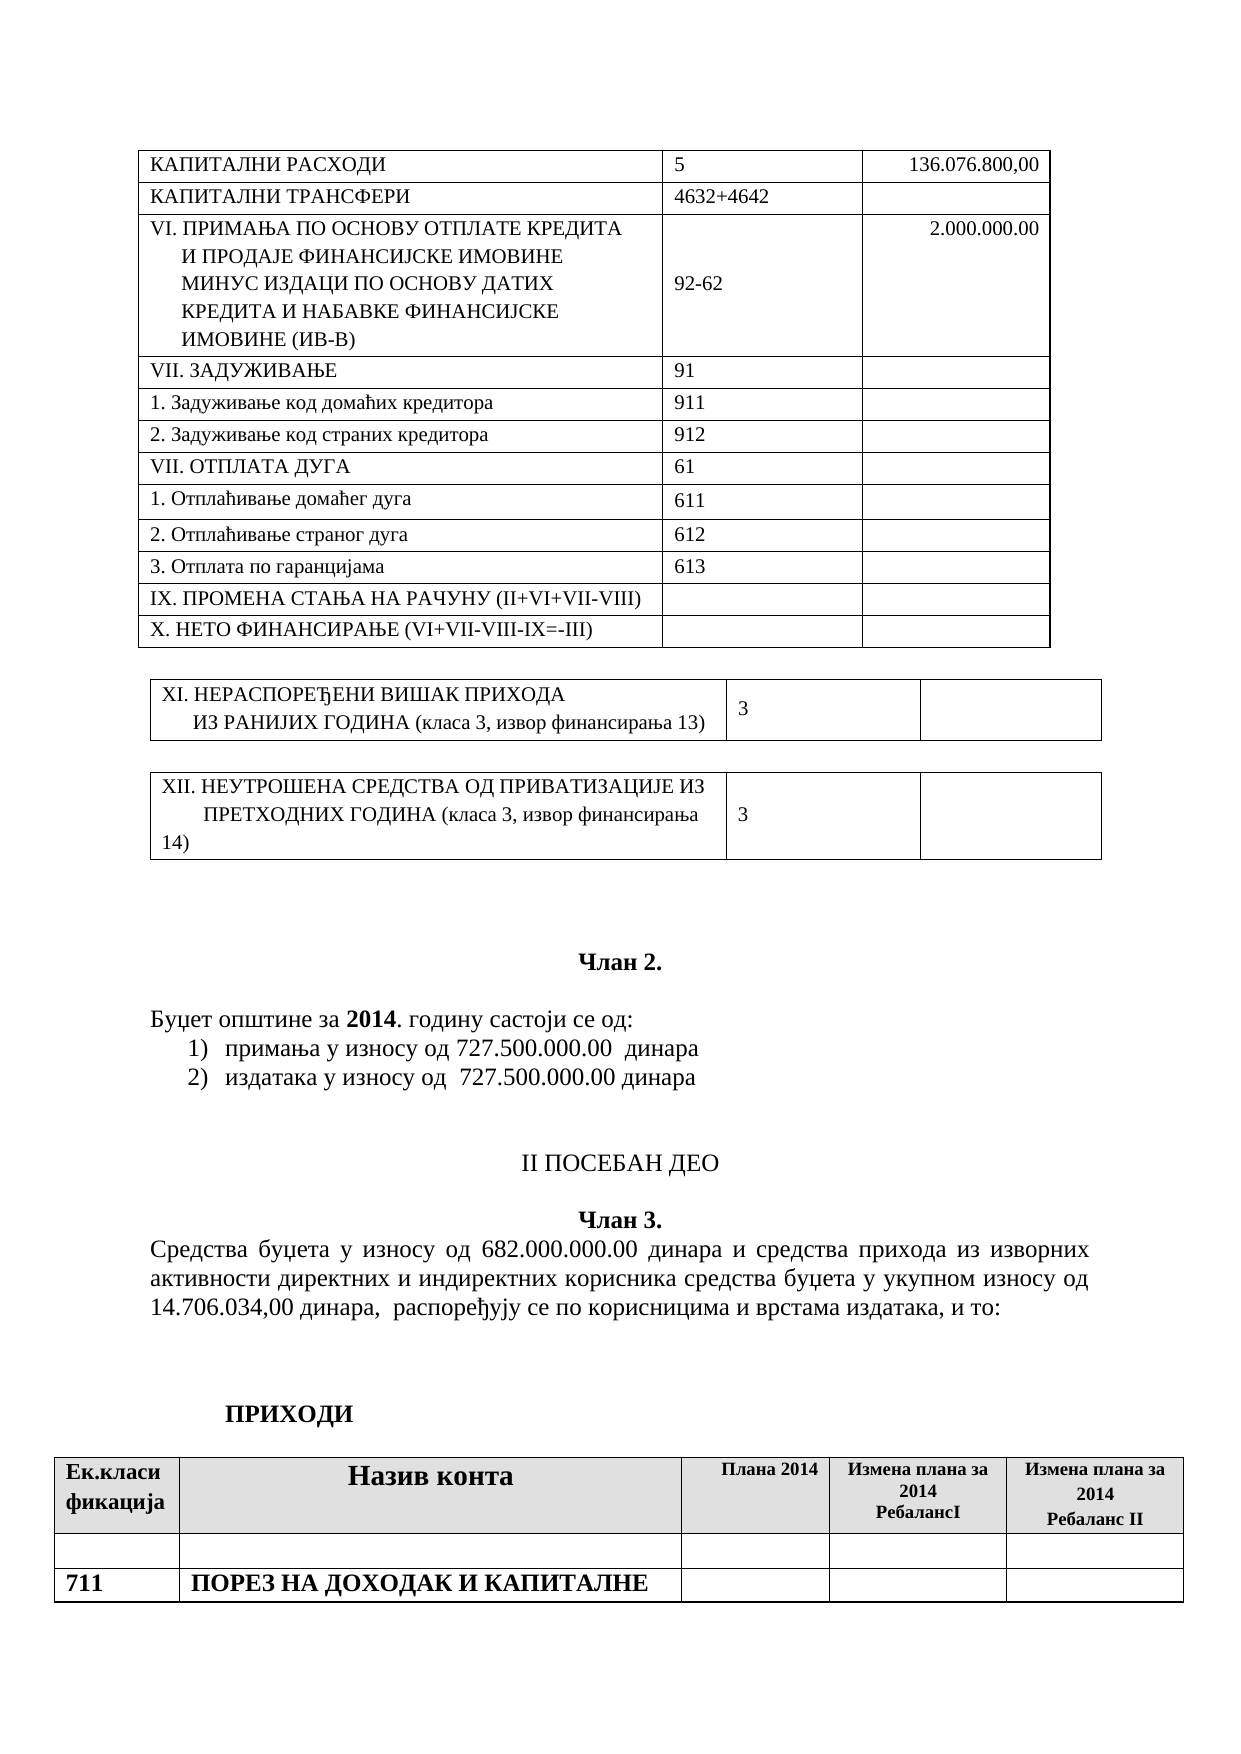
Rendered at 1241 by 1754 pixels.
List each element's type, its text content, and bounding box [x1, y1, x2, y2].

table_cell [863, 520, 1049, 551]
table_cell КАПИТАЛНИ ТРАНСФЕРИ [139, 183, 662, 214]
table_cell 91 [663, 357, 862, 388]
table_header XI. НЕРАСПОРЕЂЕНИ ВИШАК ПРИХОДА ИЗ РАНИЈИХ ГОДИНА (класа 3, извор финансирања 13) [151, 680, 726, 740]
table_cell [863, 485, 1049, 519]
text ПРИХОДИ [150, 1399, 1090, 1428]
table_cell 711 [55, 1569, 179, 1601]
text Средства буџета у износу од 682.000.000.00 динара и средства прихода из изворних активности директних и индиректних корисника средства буџета у укупном износу од 14.706.034,00 динара, распоређују се по корисницима и врстама издатака, и то: [150, 1234, 1090, 1320]
table_header Назив конта [180, 1458, 681, 1533]
table_header 3 [727, 680, 920, 740]
text Члан 3. [150, 1205, 1090, 1234]
table_header Ек.класификација [55, 1458, 179, 1533]
table_header XII. НЕУТРОШЕНА СРЕДСТВА ОД ПРИВАТИЗАЦИЈЕ ИЗ ПРЕТХОДНИХ ГОДИНА (класа 3, извор финансирања 14) [151, 773, 726, 859]
table_header 3 [727, 773, 920, 859]
table_header Плана 2014 [682, 1458, 829, 1533]
table_cell 611 [663, 485, 862, 519]
table_cell [830, 1569, 1006, 1601]
table_cell 2. Отплаћивање страног дуга [139, 520, 662, 551]
table_header [921, 773, 1101, 859]
table_cell [863, 552, 1049, 583]
table_cell 2. Задуживање код страних кредитора [139, 421, 662, 452]
table_cell [682, 1569, 829, 1601]
table_cell 3. Отплата по гаранцијама [139, 552, 662, 583]
table_cell 4632+4642 [663, 183, 862, 214]
table_cell 911 [663, 389, 862, 420]
table_cell [1007, 1569, 1183, 1601]
list издатака у износу од 727.500.000.00 динара [187, 1062, 1090, 1090]
table_cell [682, 1534, 829, 1567]
table_cell [863, 389, 1049, 420]
table_cell 912 [663, 421, 862, 452]
table_cell КАПИТАЛНИ РАСХОДИ [139, 151, 662, 182]
table_cell 92-62 [663, 215, 862, 356]
table_cell VII. ЗАДУЖИВАЊЕ [139, 357, 662, 388]
table_cell 613 [663, 552, 862, 583]
table_cell IX. ПРОМЕНА СТАЊА НА РАЧУНУ (II+VI+VII-VIII) [139, 584, 662, 615]
table_header Измена плана за 2014 РебалансI [830, 1458, 1006, 1533]
table_cell [863, 453, 1049, 483]
list примања у износу од 727.500.000.00 динара [187, 1033, 1090, 1062]
table_cell [663, 584, 862, 615]
table_header [921, 680, 1101, 740]
table_cell VII. ОТПЛАТА ДУГА [139, 453, 662, 483]
table_cell [180, 1534, 681, 1567]
table_cell VI. ПРИМАЊА ПО ОСНОВУ ОТПЛАТЕ КРЕДИТА И ПРОДАЈЕ ФИНАНСИЈСКЕ ИМОВИНЕ МИНУС ИЗДАЦИ ПО ОСНОВУ ДАТИХ КРЕДИТА И НАБАВКЕ ФИНАНСИЈСКЕ ИМОВИНЕ (ИВ-В) [139, 215, 662, 356]
table_cell 1. Отплаћивање домаћег дуга [139, 485, 662, 519]
table_cell X. НЕТО ФИНАНСИРАЊЕ (VI+VII-VIII-IX=-III) [139, 616, 662, 647]
table_header Измена плана за 2014 Ребаланс II [1007, 1458, 1183, 1533]
text Буџет општине за 2014. годину састоји се од: [150, 1004, 1090, 1033]
table_cell [863, 183, 1049, 214]
table_cell [863, 357, 1049, 388]
table_cell [863, 584, 1049, 615]
table_cell 2.000.000.00 [863, 215, 1049, 356]
table_cell [55, 1534, 179, 1567]
text II ПОСЕБАН ДЕО [150, 1148, 1090, 1177]
table_cell 61 [663, 453, 862, 483]
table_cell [180, 1569, 681, 1601]
table_cell [863, 421, 1049, 452]
table_cell 136.076.800,00 [863, 151, 1049, 182]
table_cell 5 [663, 151, 862, 182]
table_cell [663, 616, 862, 647]
table_cell 612 [663, 520, 862, 551]
table_cell [1007, 1534, 1183, 1567]
table_cell [830, 1534, 1006, 1567]
text Члан 2. [150, 947, 1090, 975]
table_cell [863, 616, 1049, 647]
table_cell 1. Задуживање код домаћих кредитора [139, 389, 662, 420]
